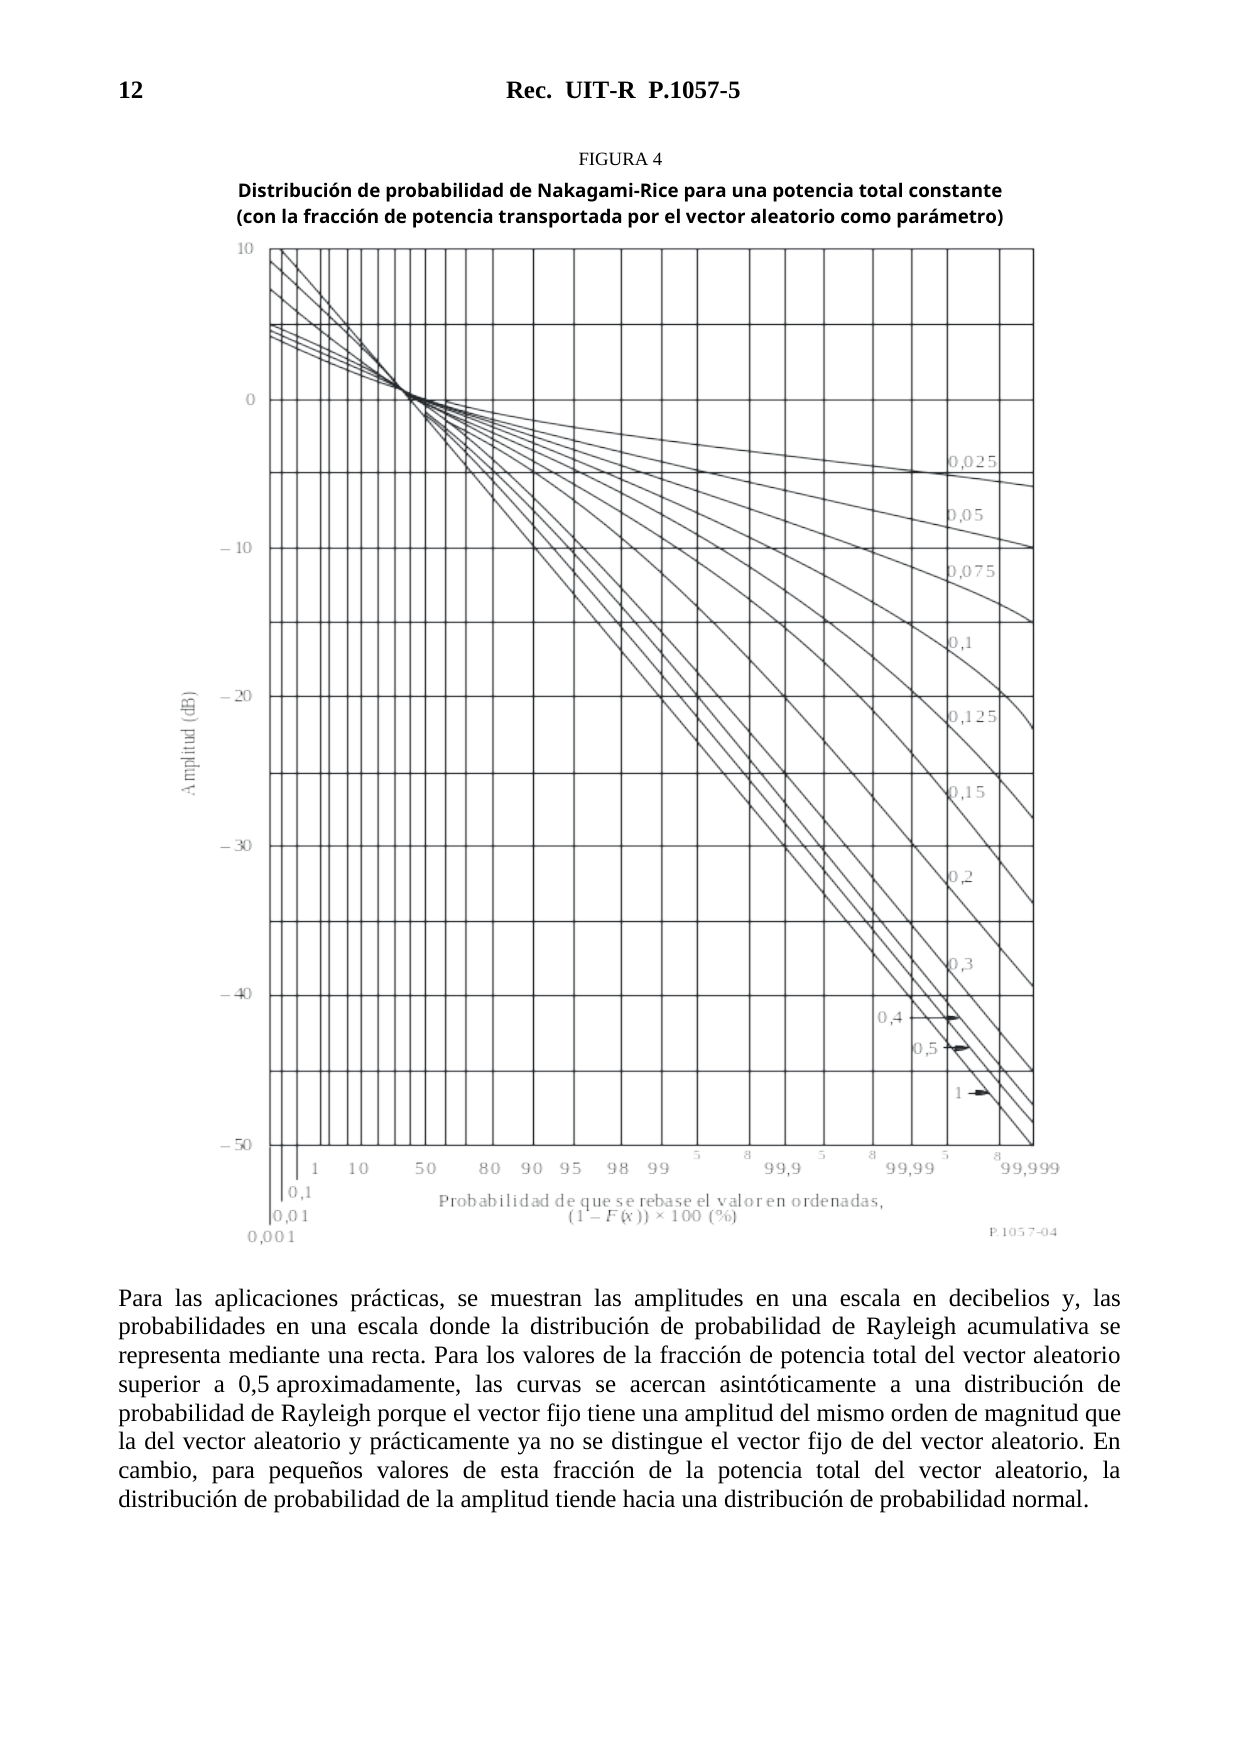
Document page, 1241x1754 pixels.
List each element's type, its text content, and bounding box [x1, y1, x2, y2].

title Para las aplicaciones prácticas, se muestran las amplitudes en una escala en decibelios y, las probabilidades en una escala donde la distribución de probabilidad de Rayleigh acumulativa se representa mediante una recta. Para los valores de la fracción de potencia total del vector aleatorio superior a 0,5 aproximadamente, las curvas se acercan asintóticamente a una distribución de probabilidad de Rayleigh porque el vector fijo tiene una amplitud del mismo orden de magnitud que la del vector aleatorio y prácticamente ya no se distingue el vector fijo de del vector aleatorio. En cambio, para pequeños valores de esta fracción de la potencia total del vector aleatorio, la distribución de probabilidad de la amplitud tiende hacia una distribución de probabilidad normal. [118, 1283, 1122, 1513]
text FIGURA 4 [118, 148, 1122, 169]
title Distribución de probabilidad de Nakagami-Rice para una potencia total constante (con la fracción de potencia transportada por el vector aleatorio como parámetro) [118, 178, 1122, 229]
